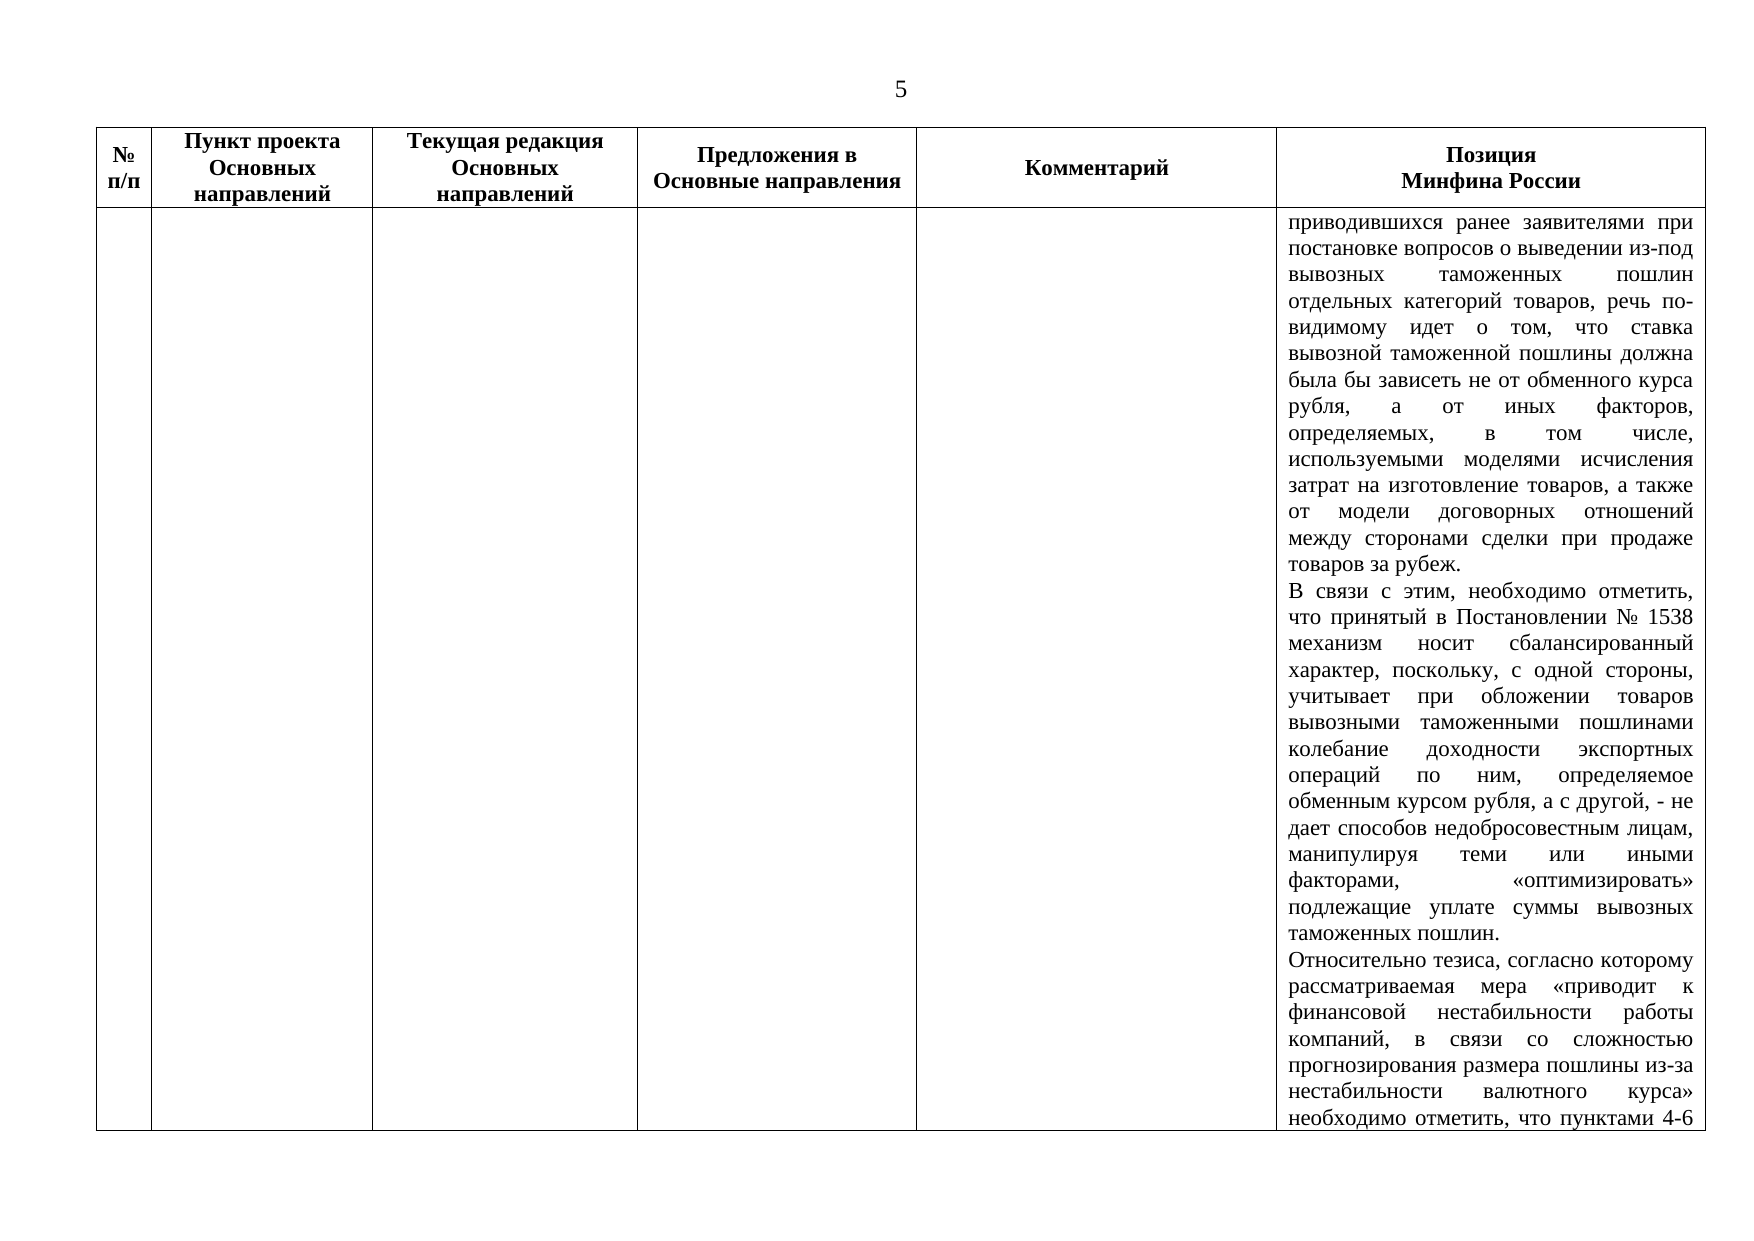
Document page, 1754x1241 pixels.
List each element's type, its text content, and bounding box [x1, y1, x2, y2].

table_header Позиция Минфина России [1277, 128, 1705, 207]
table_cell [917, 208, 1276, 1130]
table_cell [97, 208, 151, 1130]
table_header № п/п [97, 128, 151, 207]
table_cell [152, 208, 372, 1130]
table_header Комментарий [917, 128, 1276, 207]
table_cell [638, 208, 916, 1130]
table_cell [1277, 208, 1705, 1130]
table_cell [373, 208, 637, 1130]
table_header Текущая редакция Основных направлений [373, 128, 637, 207]
table_header Предложения в Основные направления [638, 128, 916, 207]
table_header Пункт проекта Основных направлений [152, 128, 372, 207]
